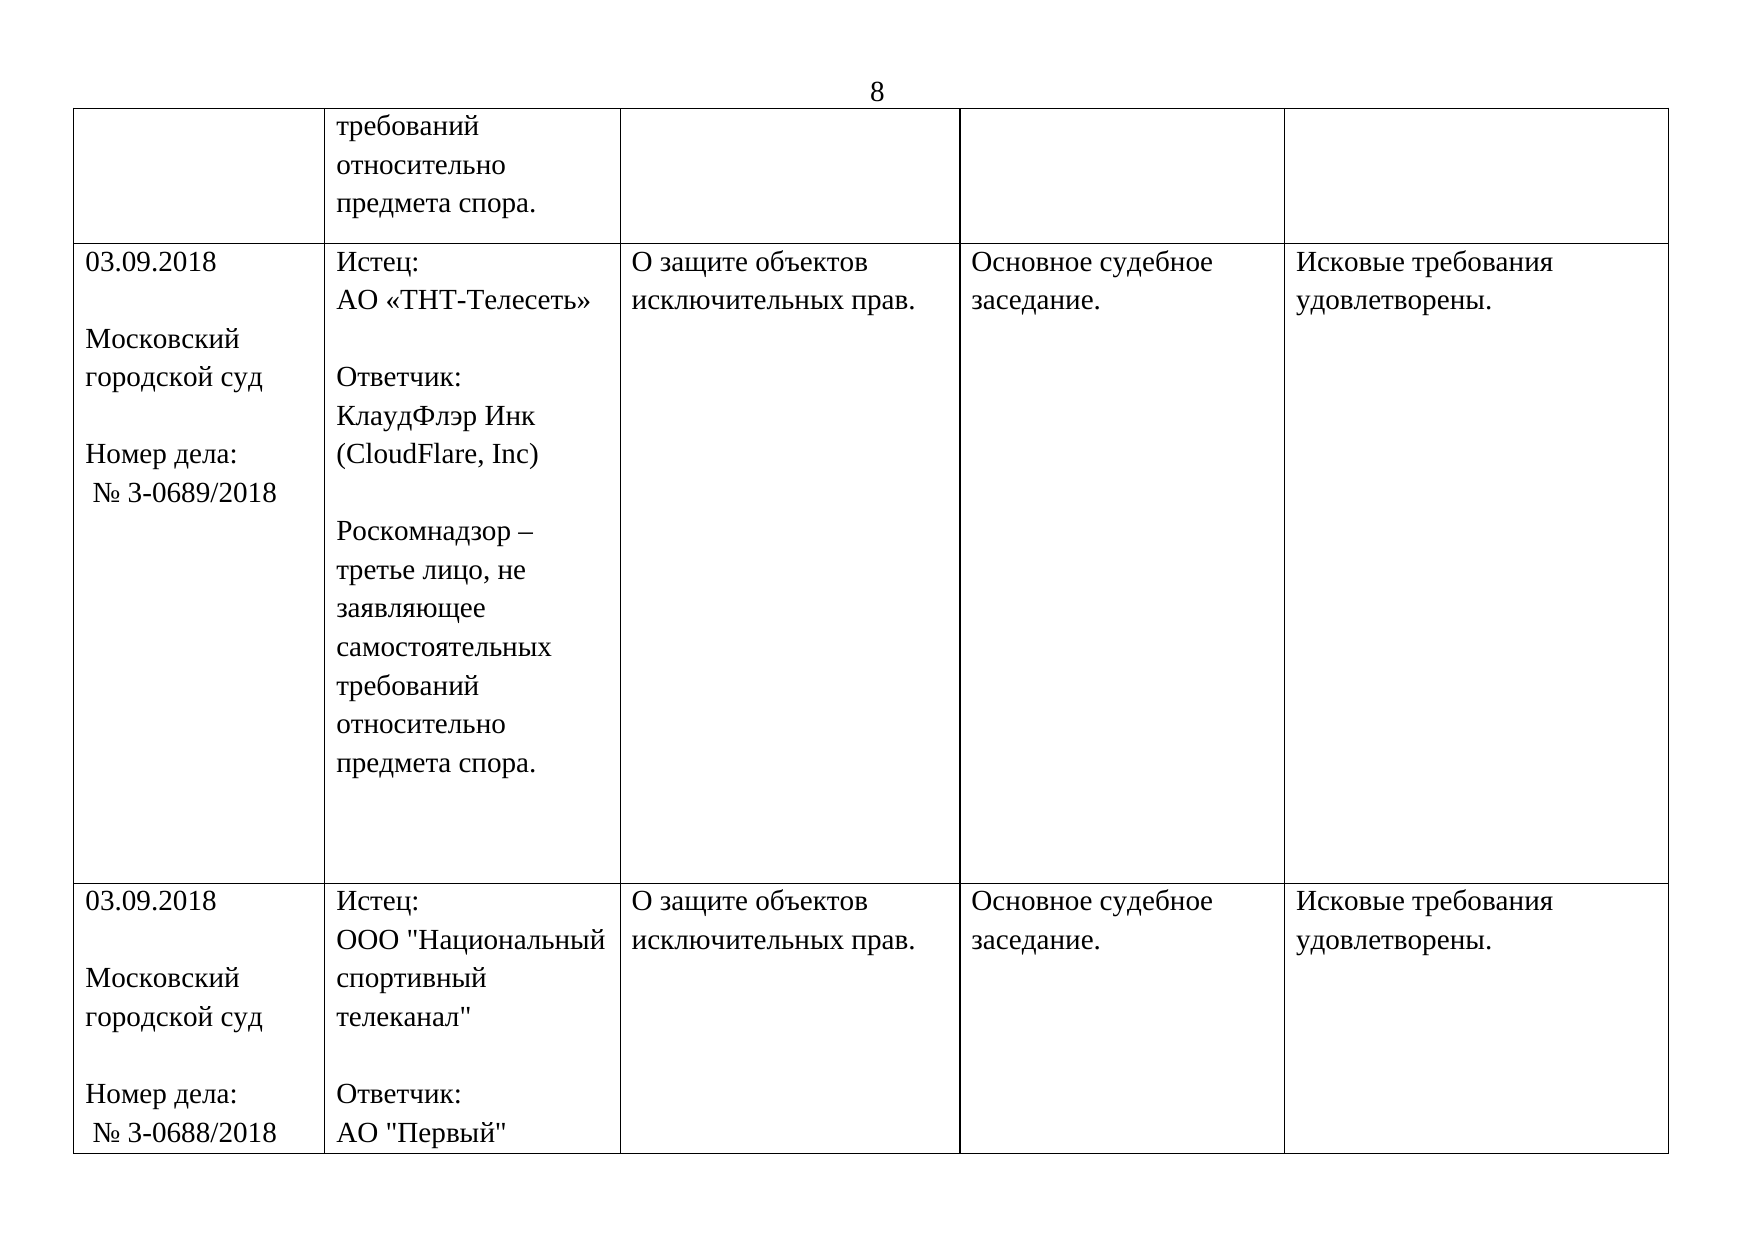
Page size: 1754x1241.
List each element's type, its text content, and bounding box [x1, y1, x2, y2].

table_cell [621, 884, 959, 1153]
table_cell Основное судебное заседание. [961, 244, 1284, 882]
table_cell Истец: АО «ТНТ-Телесеть» Ответчик: КлаудФлэр Инк (CloudFlare, Inc) Роскомнадзор – третье лицо, не заявляющее самостоятельных требований относительно предмета спора. [325, 244, 620, 882]
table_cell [325, 884, 620, 1153]
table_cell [74, 109, 324, 243]
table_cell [325, 109, 620, 243]
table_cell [621, 109, 959, 243]
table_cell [1285, 109, 1668, 243]
table_cell Исковые требования удовлетворены. [1285, 244, 1668, 882]
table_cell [74, 884, 324, 1153]
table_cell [1285, 884, 1668, 1153]
table_cell 03.09.2018 Московский городской суд Номер дела: № 3-0689/2018 [74, 244, 324, 882]
table_cell О защите объектов исключительных прав. [621, 244, 959, 882]
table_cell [961, 884, 1284, 1153]
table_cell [961, 109, 1284, 243]
